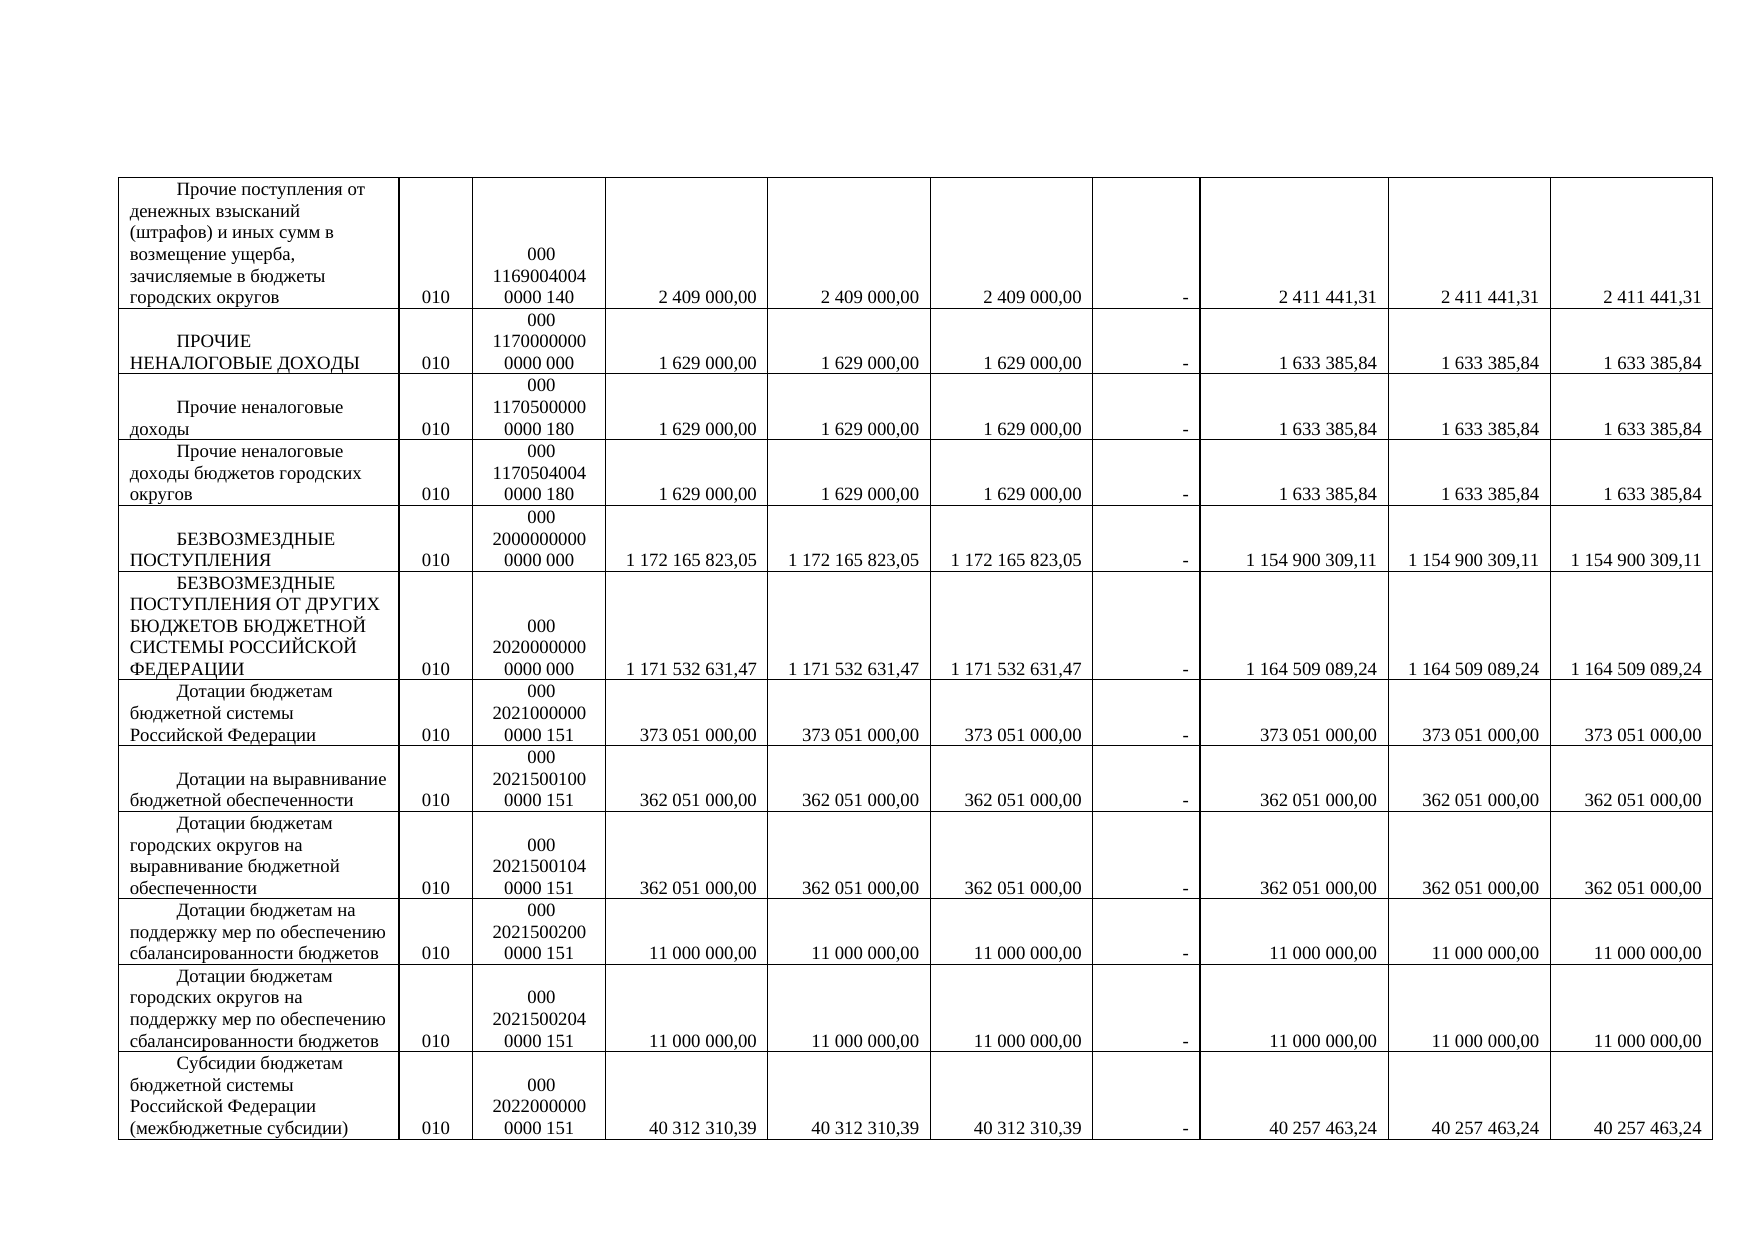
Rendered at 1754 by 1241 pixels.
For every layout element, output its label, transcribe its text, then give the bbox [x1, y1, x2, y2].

table_cell - [1093, 309, 1199, 373]
table_cell 1 164 509 089,24 [1201, 572, 1388, 679]
table_cell 1 629 000,00 [768, 440, 930, 505]
table_cell 11 000 000,00 [1201, 899, 1388, 964]
table_cell 362 051 000,00 [1551, 812, 1712, 898]
table_cell 362 051 000,00 [768, 812, 930, 898]
table_cell Прочие неналоговые доходы бюджетов городских округов [119, 440, 398, 505]
table_cell 1 633 385,84 [1389, 440, 1550, 505]
table_cell 373 051 000,00 [1551, 680, 1712, 745]
table_cell 362 051 000,00 [606, 746, 767, 811]
table_cell Дотации бюджетам городских округов на поддержку мер по обеспечению сбалансированности бюджетов [119, 965, 398, 1051]
table_cell 010 [400, 178, 472, 308]
table_cell 010 [400, 572, 472, 679]
table_cell - [1093, 680, 1199, 745]
table_cell 000 1170500000 0000 180 [473, 374, 605, 439]
table_cell 11 000 000,00 [1389, 965, 1550, 1051]
table_cell 40 257 463,24 [1201, 1052, 1388, 1138]
table_cell 010 [400, 812, 472, 898]
table_cell 1 633 385,84 [1201, 374, 1388, 439]
table_cell 010 [400, 440, 472, 505]
table_cell 11 000 000,00 [931, 899, 1092, 964]
table_cell 1 154 900 309,11 [1389, 506, 1550, 571]
table_cell 1 633 385,84 [1551, 440, 1712, 505]
table_cell 1 629 000,00 [931, 309, 1092, 373]
table_cell 1 629 000,00 [606, 374, 767, 439]
table_cell - [1093, 746, 1199, 811]
table_cell 11 000 000,00 [768, 965, 930, 1051]
table_cell 010 [400, 680, 472, 745]
table_cell 362 051 000,00 [1389, 812, 1550, 898]
table_cell 010 [400, 1052, 472, 1138]
table_cell - [1093, 899, 1199, 964]
table_cell 000 2021500100 0000 151 [473, 746, 605, 811]
table_cell 000 2021000000 0000 151 [473, 680, 605, 745]
table_cell - [1093, 965, 1199, 1051]
table_cell 000 1170000000 0000 000 [473, 309, 605, 373]
table_cell 1 164 509 089,24 [1389, 572, 1550, 679]
table_cell 11 000 000,00 [1551, 965, 1712, 1051]
table_cell Прочие неналоговые доходы [119, 374, 398, 439]
table_cell 362 051 000,00 [1389, 746, 1550, 811]
table_cell 010 [400, 374, 472, 439]
table_cell - [1093, 1052, 1199, 1138]
table_cell - [1093, 812, 1199, 898]
table_cell 1 633 385,84 [1551, 374, 1712, 439]
table_cell 1 171 532 631,47 [931, 572, 1092, 679]
table_cell 1 629 000,00 [931, 374, 1092, 439]
table_cell 1 633 385,84 [1551, 309, 1712, 373]
table_cell - [1093, 440, 1199, 505]
table_cell Дотации бюджетам бюджетной системы Российской Федерации [119, 680, 398, 745]
table_cell 11 000 000,00 [1389, 899, 1550, 964]
table_cell 010 [400, 746, 472, 811]
table_cell 1 172 165 823,05 [931, 506, 1092, 571]
table_cell 1 629 000,00 [768, 309, 930, 373]
table_cell - [1093, 506, 1199, 571]
table_cell 373 051 000,00 [768, 680, 930, 745]
table_cell 11 000 000,00 [931, 965, 1092, 1051]
table_cell 1 164 509 089,24 [1551, 572, 1712, 679]
table_cell 2 409 000,00 [606, 178, 767, 308]
table_cell 000 2020000000 0000 000 [473, 572, 605, 679]
table_cell 000 2022000000 0000 151 [473, 1052, 605, 1138]
table_cell 2 409 000,00 [768, 178, 930, 308]
table_cell - [1093, 374, 1199, 439]
table_cell 010 [400, 309, 472, 373]
table_cell 362 051 000,00 [931, 746, 1092, 811]
table_cell 11 000 000,00 [1201, 965, 1388, 1051]
table_cell 1 154 900 309,11 [1551, 506, 1712, 571]
table_cell 000 1169004004 0000 140 [473, 178, 605, 308]
table_cell 373 051 000,00 [931, 680, 1092, 745]
table_cell - [1093, 178, 1199, 308]
table_cell 362 051 000,00 [1201, 746, 1388, 811]
table_cell 010 [400, 899, 472, 964]
table_cell 1 633 385,84 [1201, 440, 1388, 505]
table_cell 000 2000000000 0000 000 [473, 506, 605, 571]
table_cell ПРОЧИЕ НЕНАЛОГОВЫЕ ДОХОДЫ [119, 309, 398, 373]
table_cell 1 171 532 631,47 [606, 572, 767, 679]
table_cell 2 411 441,31 [1389, 178, 1550, 308]
table_cell 373 051 000,00 [606, 680, 767, 745]
table_cell 1 629 000,00 [768, 374, 930, 439]
table_cell 2 409 000,00 [931, 178, 1092, 308]
table_cell Дотации бюджетам городских округов на выравнивание бюджетной обеспеченности [119, 812, 398, 898]
table_cell 373 051 000,00 [1389, 680, 1550, 745]
table_cell 40 257 463,24 [1551, 1052, 1712, 1138]
table_cell - [1093, 572, 1199, 679]
table_cell 11 000 000,00 [606, 965, 767, 1051]
table_cell БЕЗВОЗМЕЗДНЫЕ ПОСТУПЛЕНИЯ [119, 506, 398, 571]
table_cell 1 172 165 823,05 [768, 506, 930, 571]
table_cell 40 257 463,24 [1389, 1052, 1550, 1138]
table_cell 40 312 310,39 [768, 1052, 930, 1138]
table_cell 2 411 441,31 [1201, 178, 1388, 308]
table_cell 11 000 000,00 [1551, 899, 1712, 964]
table_cell 362 051 000,00 [931, 812, 1092, 898]
table_cell 000 2021500200 0000 151 [473, 899, 605, 964]
table_cell 000 1170504004 0000 180 [473, 440, 605, 505]
table_cell Прочие поступления от денежных взысканий (штрафов) и иных сумм в возмещение ущерба, зачисляемые в бюджеты городских округов [119, 178, 398, 308]
table_cell 362 051 000,00 [1551, 746, 1712, 811]
table_cell 1 633 385,84 [1201, 309, 1388, 373]
table_cell 1 633 385,84 [1389, 309, 1550, 373]
table_cell 010 [400, 965, 472, 1051]
table_cell БЕЗВОЗМЕЗДНЫЕ ПОСТУПЛЕНИЯ ОТ ДРУГИХ БЮДЖЕТОВ БЮДЖЕТНОЙ СИСТЕМЫ РОССИЙСКОЙ ФЕДЕРАЦИИ [119, 572, 398, 679]
table_cell 40 312 310,39 [606, 1052, 767, 1138]
table_cell 40 312 310,39 [931, 1052, 1092, 1138]
table_cell 362 051 000,00 [1201, 812, 1388, 898]
table_cell Дотации на выравнивание бюджетной обеспеченности [119, 746, 398, 811]
table_cell 1 172 165 823,05 [606, 506, 767, 571]
table_cell 1 633 385,84 [1389, 374, 1550, 439]
table_cell 11 000 000,00 [606, 899, 767, 964]
table_cell 000 2021500204 0000 151 [473, 965, 605, 1051]
table_cell 1 171 532 631,47 [768, 572, 930, 679]
table_cell 2 411 441,31 [1551, 178, 1712, 308]
table_cell Дотации бюджетам на поддержку мер по обеспечению сбалансированности бюджетов [119, 899, 398, 964]
table_cell 362 051 000,00 [768, 746, 930, 811]
table_cell 000 2021500104 0000 151 [473, 812, 605, 898]
table_cell 373 051 000,00 [1201, 680, 1388, 745]
table_cell 1 154 900 309,11 [1201, 506, 1388, 571]
table_cell 1 629 000,00 [931, 440, 1092, 505]
table_cell 1 629 000,00 [606, 440, 767, 505]
table_cell 11 000 000,00 [768, 899, 930, 964]
table_cell Субсидии бюджетам бюджетной системы Российской Федерации (межбюджетные субсидии) [119, 1052, 398, 1138]
table_cell 1 629 000,00 [606, 309, 767, 373]
table_cell 362 051 000,00 [606, 812, 767, 898]
table_cell 010 [400, 506, 472, 571]
